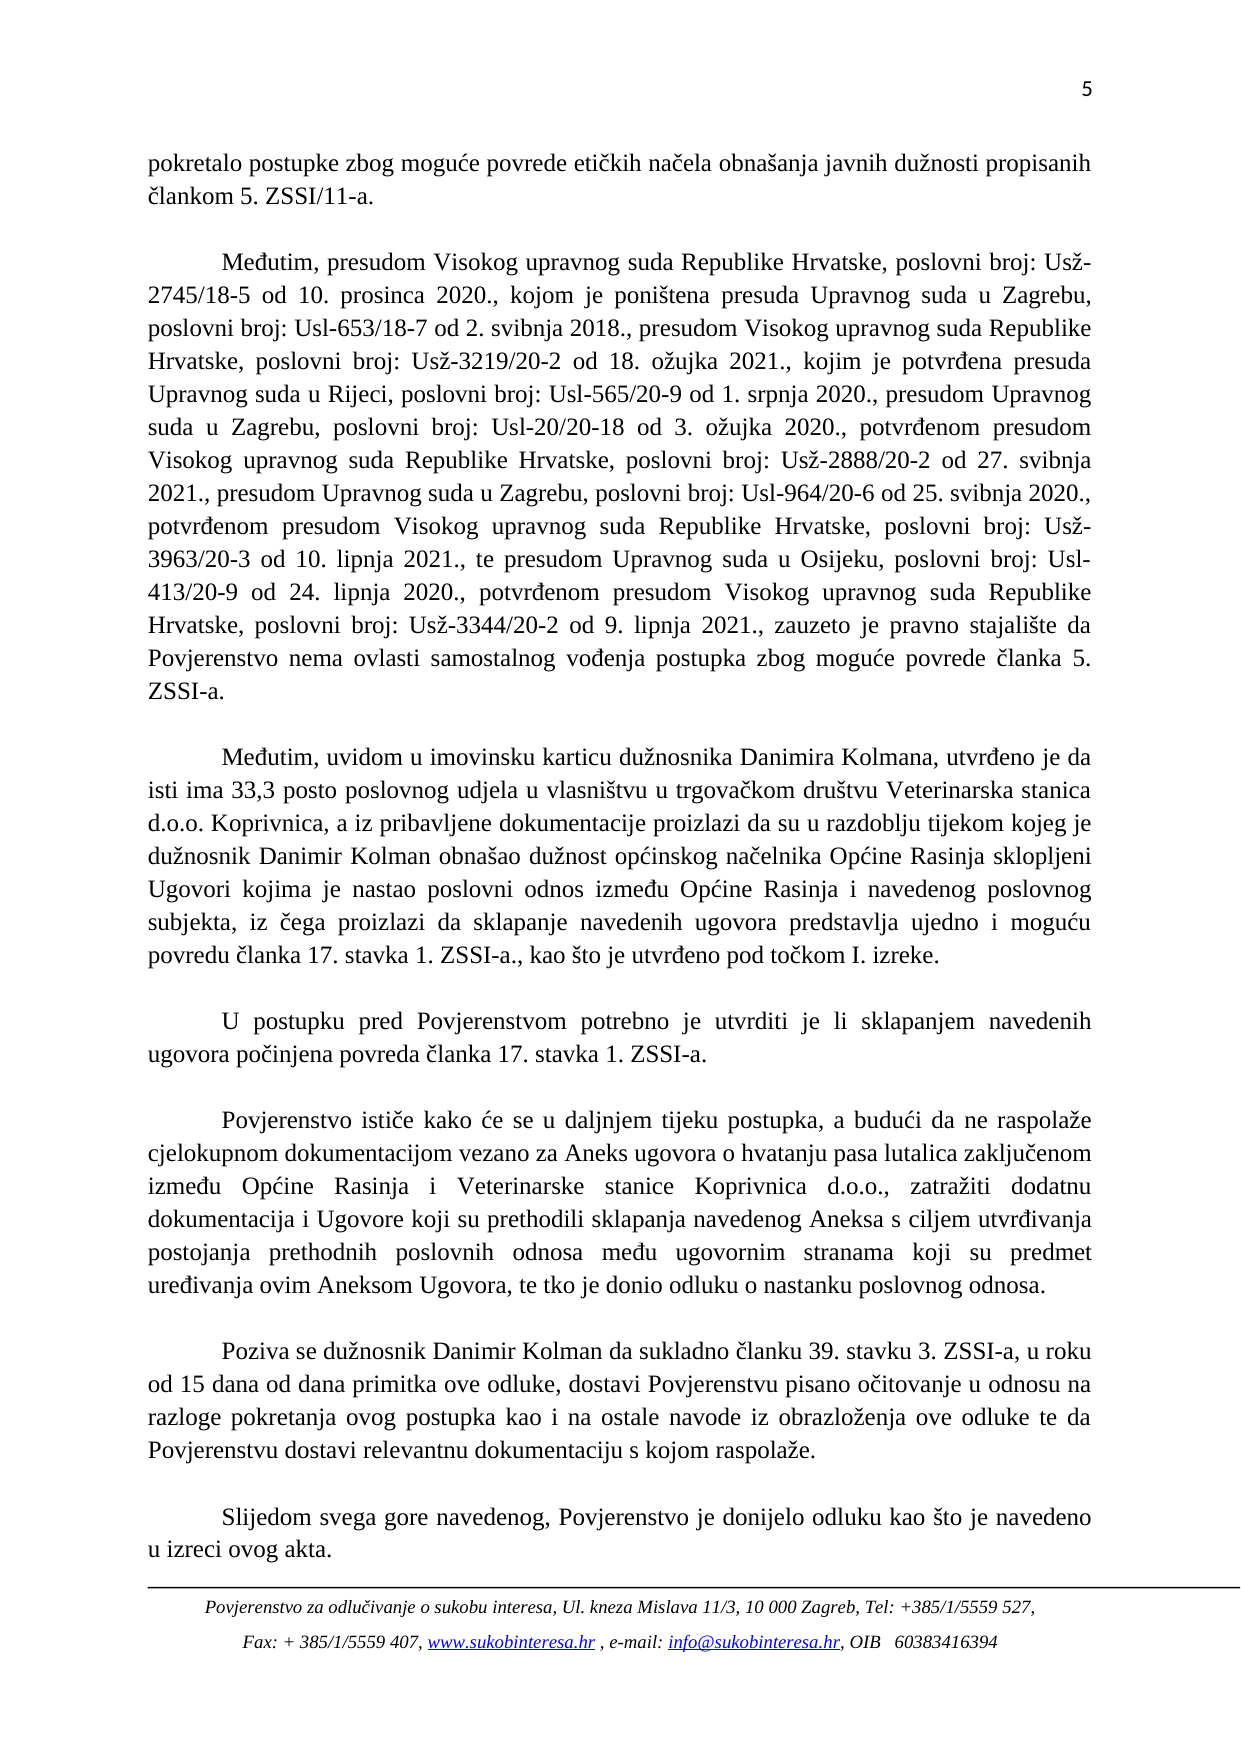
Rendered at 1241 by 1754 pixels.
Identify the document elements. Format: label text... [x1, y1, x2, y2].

text Slijedom svega gore navedenog, Povjerenstvo je donijelo odluku kao što je navedeno u izreci ovog akta. [148, 1502, 1092, 1563]
text U postupku pred Povjerenstvom potrebno je utvrditi je li sklapanjem navedenih ugovora počinjena povreda članka 17. stavka 1. ZSSI-a. [148, 1006, 1092, 1068]
text Poziva se dužnosnik Danimir Kolman da sukladno članku 39. stavku 3. ZSSI-a, u roku od 15 dana od dana primitka ove odluke, dostavi Povjerenstvu pisano očitovanje u odnosu na razloge pokretanja ovog postupka kao i na ostale navode iz obrazloženja ove odluke te da Povjerenstvu dostavi relevantnu dokumentaciju s kojom raspolaže. [148, 1336, 1092, 1464]
text Međutim, uvidom u imovinsku karticu dužnosnika Danimira Kolmana, utvrđeno je da isti ima 33,3 posto poslovnog udjela u vlasništvu u trgovačkom društvu Veterinarska stanica d.o.o. Koprivnica, a iz pribavljene dokumentacije proizlazi da su u razdoblju tijekom kojeg je dužnosnik Danimir Kolman obnašao dužnost općinskog načelnika Općine Rasinja sklopljeni Ugovori kojima je nastao poslovni odnos između Općine Rasinja i navedenog poslovnog subjekta, iz čega proizlazi da sklapanje navedenih ugovora predstavlja ujedno i moguću povredu članka 17. stavka 1. ZSSI-a., kao što je utvrđeno pod točkom I. izreke. [148, 742, 1092, 969]
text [148, 148, 1092, 209]
text Povjerenstvo ističe kako će se u daljnjem tijeku postupka, a budući da ne raspolaže cjelokupnom dokumentacijom vezano za Aneks ugovora o hvatanju pasa lutalica zaključenom između Općine Rasinja i Veterinarske stanice Koprivnica d.o.o., zatražiti dodatnu dokumentacija i Ugovore koji su prethodili sklapanja navedenog Aneksa s ciljem utvrđivanja postojanja prethodnih poslovnih odnosa među ugovornim stranama koji su predmet uređivanja ovim Aneksom Ugovora, te tko je donio odluku o nastanku poslovnog odnosa. [148, 1105, 1092, 1299]
